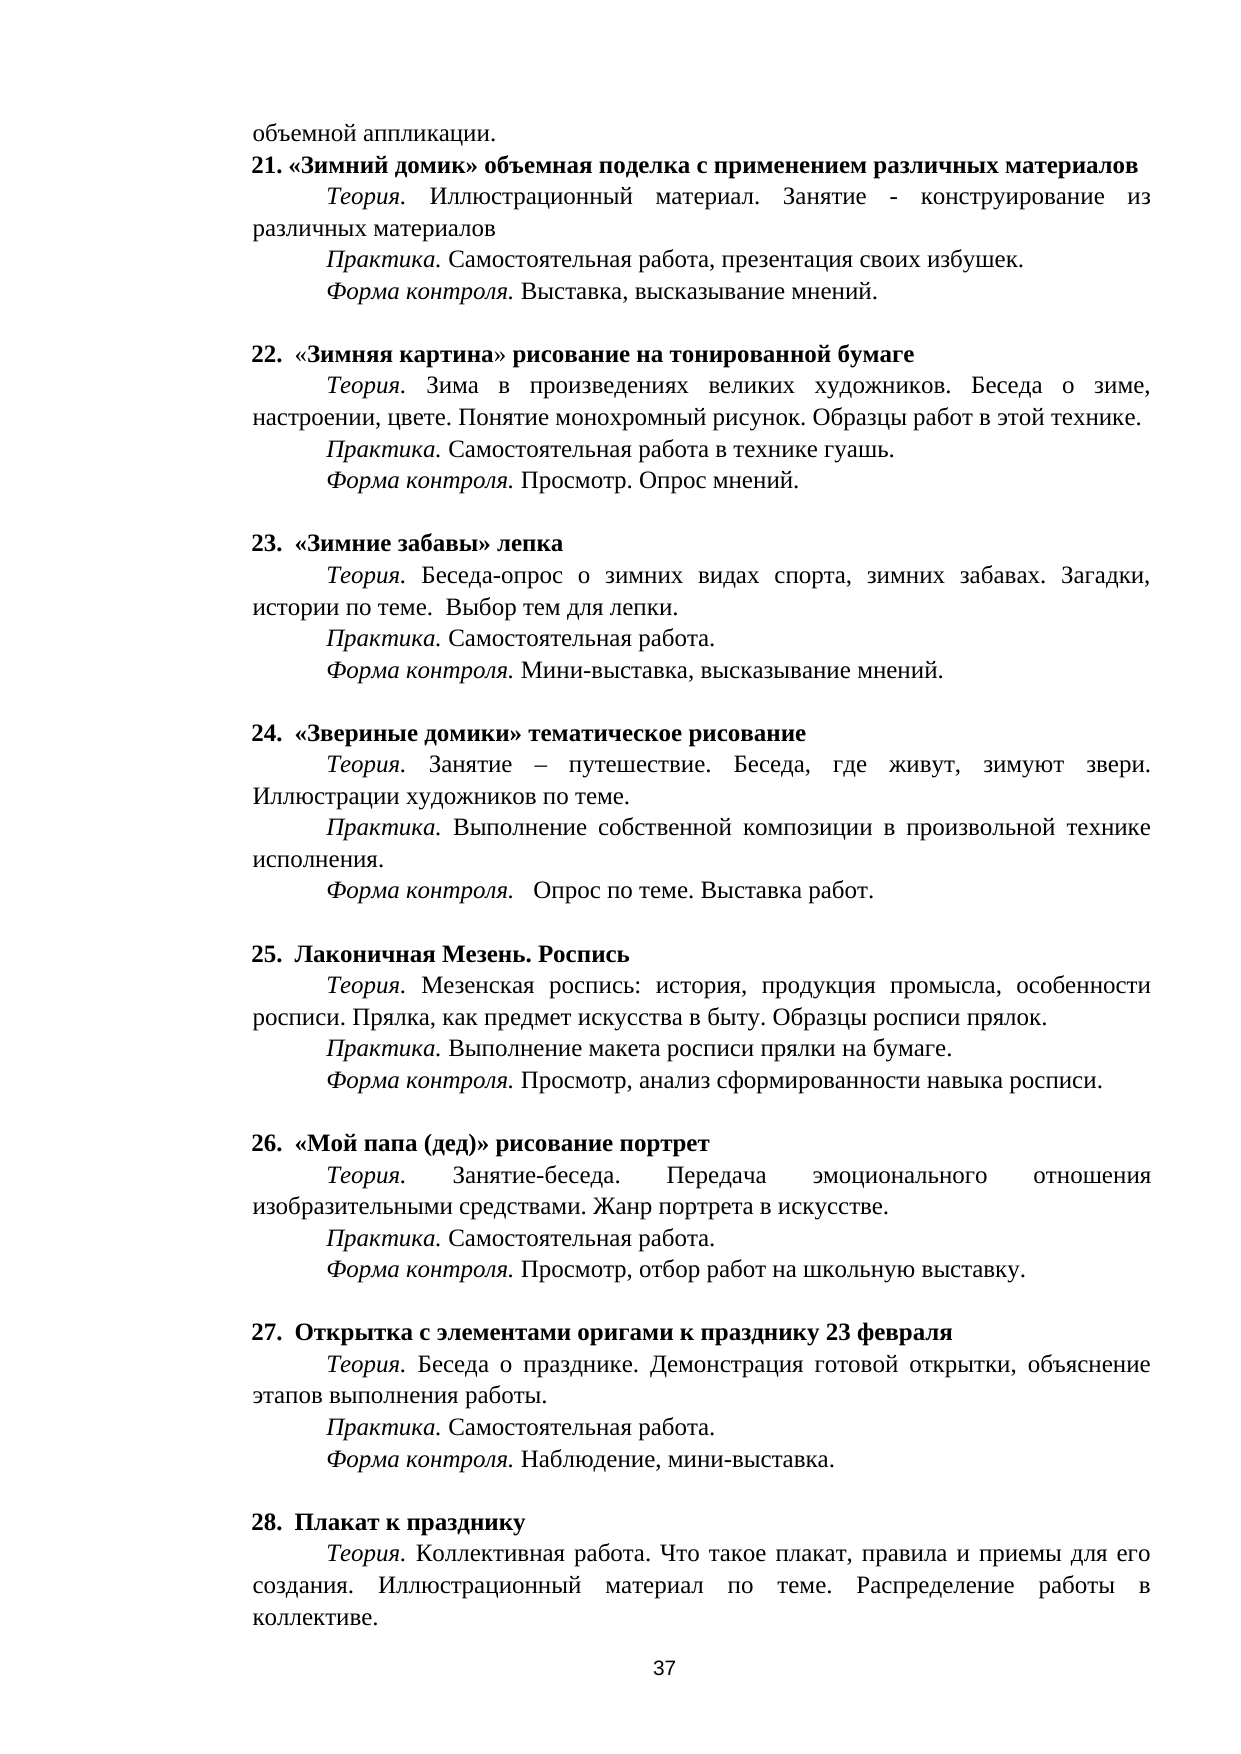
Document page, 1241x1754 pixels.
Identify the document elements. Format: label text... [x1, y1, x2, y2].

list Лаконичная Мезень. Роспись [177, 939, 1152, 967]
text Теория. Беседа-опрос о зимних видах спорта, зимних забавах. Загадки, истории по теме. Выбор тем для лепки. [252, 560, 1152, 620]
text Форма контроля. Просмотр. Опрос мнений. [252, 465, 1152, 494]
text Практика. Самостоятельная работа в технике гуашь. [252, 434, 1152, 462]
text Теория. Мезенская роспись: история, продукция промысла, особенности росписи. Прялка, как предмет искусства в быту. Образцы росписи прялок. [252, 970, 1152, 1031]
list «Зимняя картина» рисование на тонированной бумаге [177, 339, 1152, 368]
text Теория. Занятие-беседа. Передача эмоционального отношения изобразительными средствами. Жанр портрета в искусстве. [252, 1160, 1152, 1220]
text Теория. Зима в произведениях великих художников. Беседа о зиме, настроении, цвете. Понятие монохромный рисунок. Образцы работ в этой технике. [252, 371, 1152, 431]
text Практика. Самостоятельная работа. [252, 1223, 1152, 1252]
text Форма контроля. Выставка, высказывание мнений. [252, 276, 1152, 305]
text Форма контроля. Опрос по теме. Выставка работ. [252, 876, 1152, 904]
text Теория. Беседа о празднике. Демонстрация готовой открытки, объяснение этапов выполнения работы. [252, 1349, 1152, 1409]
list Открытка с элементами оригами к празднику 23 февраля [177, 1317, 1152, 1346]
list Плакат к празднику [177, 1507, 1152, 1536]
text Форма контроля. Мини-выставка, высказывание мнений. [252, 655, 1152, 683]
text Практика. Самостоятельная работа, презентация своих избушек. [252, 244, 1152, 273]
text Теория. Занятие – путешествие. Беседа, где живут, зимуют звери. Иллюстрации художников по теме. [252, 749, 1152, 810]
list «Мой папа (дед)» рисование портрет [177, 1128, 1152, 1157]
text Практика. Выполнение собственной композиции в произвольной технике исполнения. [252, 812, 1152, 873]
text Форма контроля. Просмотр, отбор работ на школьную выставку. [252, 1254, 1152, 1283]
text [252, 118, 1152, 147]
list «Зимние забавы» лепка [177, 528, 1152, 557]
text Форма контроля. Наблюдение, мини-выставка. [252, 1444, 1152, 1472]
text Форма контроля. Просмотр, анализ сформированности навыка росписи. [252, 1065, 1152, 1094]
text Теория. Коллективная работа. Что такое плакат, правила и приемы для его создания. Иллюстрационный материал по теме. Распределение работы в коллективе. [252, 1538, 1152, 1630]
text Практика. Самостоятельная работа. [252, 1412, 1152, 1441]
list «Зимний домик» объемная поделка с применением различных материалов [177, 150, 1152, 178]
text Практика. Самостоятельная работа. [252, 623, 1152, 652]
text Теория. Иллюстрационный материал. Занятие - конструирование из различных материалов [252, 181, 1152, 242]
list «Звериные домики» тематическое рисование [177, 718, 1152, 747]
text Практика. Выполнение макета росписи прялки на бумаге. [252, 1033, 1152, 1062]
